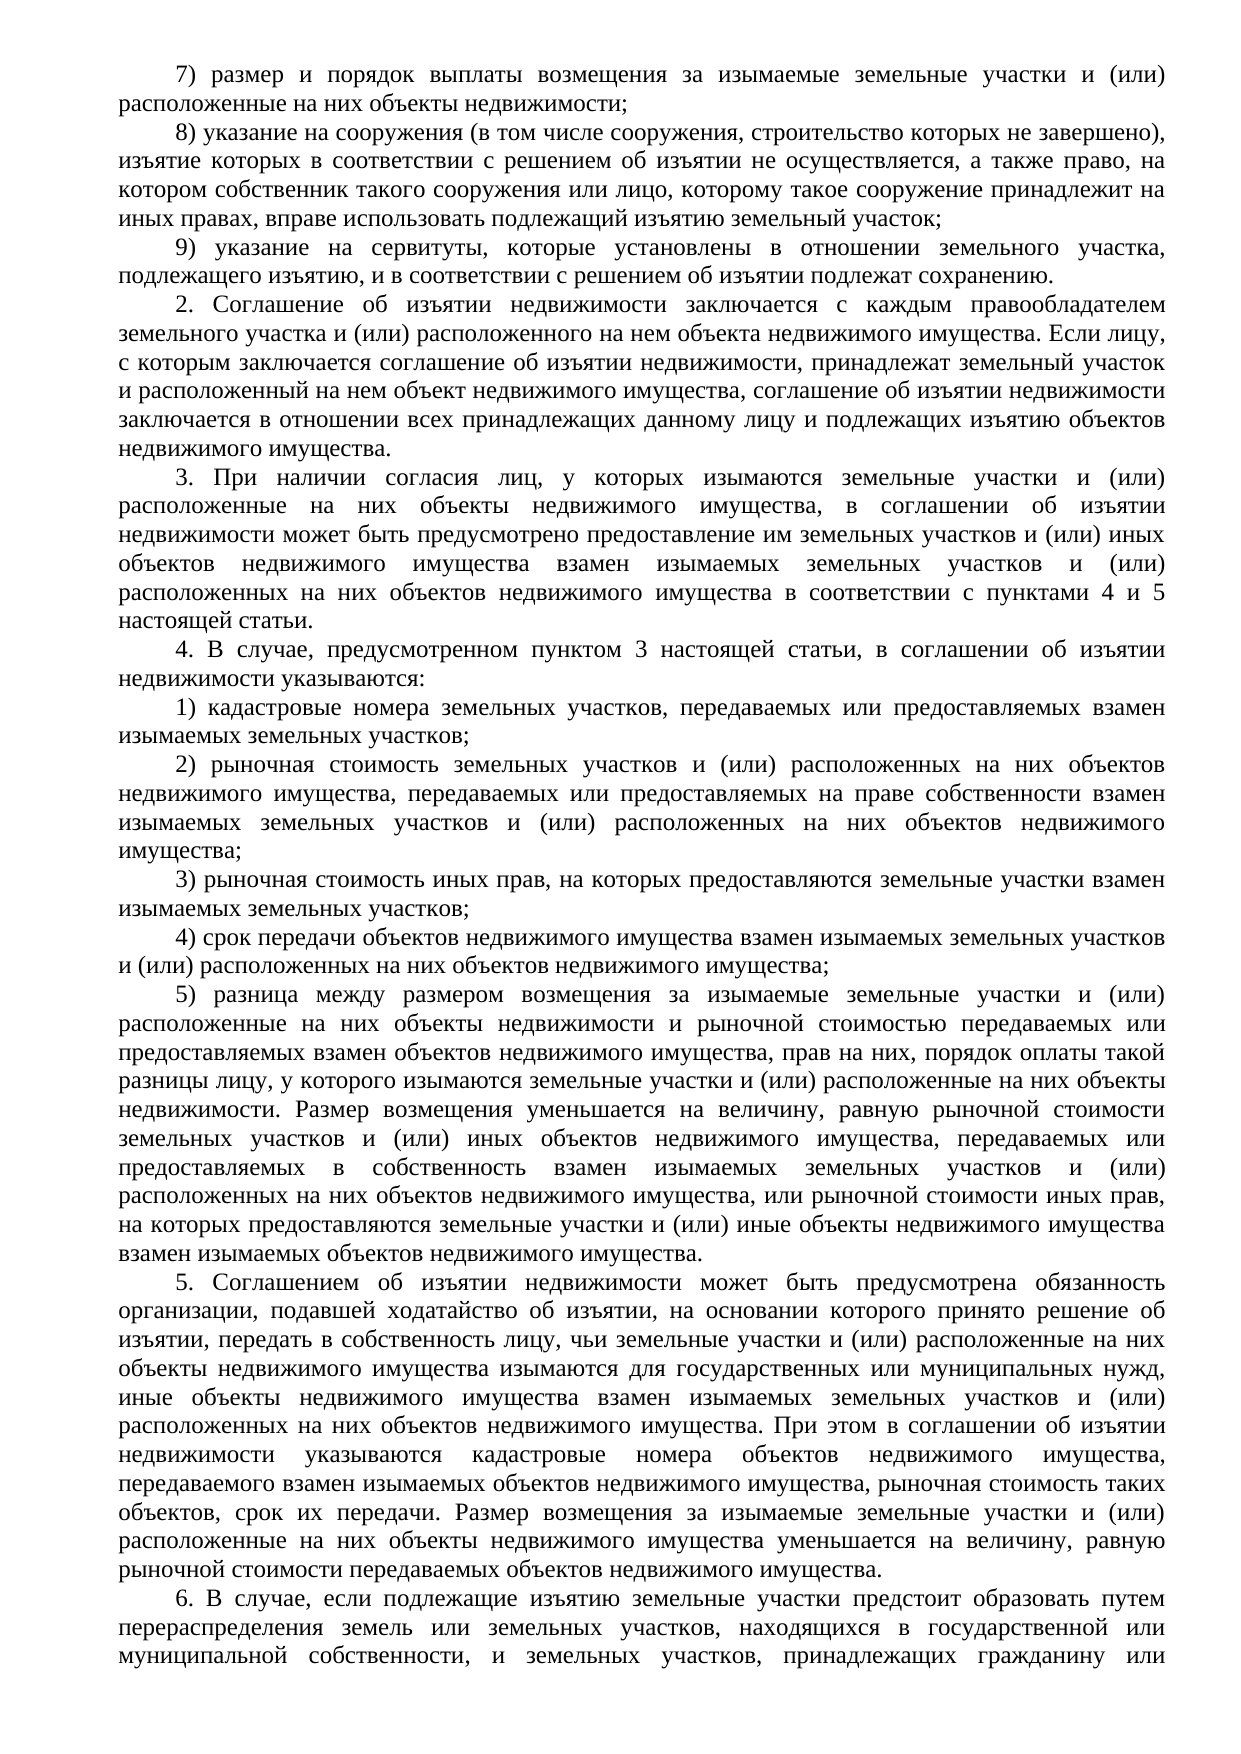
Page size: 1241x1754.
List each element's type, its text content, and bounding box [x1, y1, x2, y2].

text 3) рыночная стоимость иных прав, на которых предоставляются земельные участки взамен изымаемых земельных участков; [118, 864, 1167, 922]
text 1) кадастровые номера земельных участков, передаваемых или предоставляемых взамен изымаемых земельных участков; [118, 692, 1167, 749]
text 5) разница между размером возмещения за изымаемые земельные участки и (или) расположенные на них объекты недвижимости и рыночной стоимостью передаваемых или предоставляемых взамен объектов недвижимого имущества, прав на них, порядок оплаты такой разницы лицу, у которого изымаются земельные участки и (или) расположенные на них объекты недвижимости. Размер возмещения уменьшается на величину, равную рыночной стоимости земельных участков и (или) иных объектов недвижимого имущества, передаваемых или предоставляемых в собственность взамен изымаемых земельных участков и (или) расположенных на них объектов недвижимого имущества, или рыночной стоимости иных прав, на которых предоставляются земельные участки и (или) иные объекты недвижимого имущества взамен изымаемых объектов недвижимого имущества. [118, 979, 1167, 1267]
text 4) срок передачи объектов недвижимого имущества взамен изымаемых земельных участков и (или) расположенных на них объектов недвижимого имущества; [118, 922, 1167, 979]
text 3. При наличии согласия лиц, у которых изымаются земельные участки и (или) расположенные на них объекты недвижимого имущества, в соглашении об изъятии недвижимости может быть предусмотрено предоставление им земельных участков и (или) иных объектов недвижимого имущества взамен изымаемых земельных участков и (или) расположенных на них объектов недвижимого имущества в соответствии с пунктами 4 и 5 настоящей статьи. [118, 462, 1167, 634]
text 2. Соглашение об изъятии недвижимости заключается с каждым правообладателем земельного участка и (или) расположенного на нем объекта недвижимого имущества. Если лицу, с которым заключается соглашение об изъятии недвижимости, принадлежат земельный участок и расположенный на нем объект недвижимого имущества, соглашение об изъятии недвижимости заключается в отношении всех принадлежащих данному лицу и подлежащих изъятию объектов недвижимого имущества. [118, 289, 1167, 462]
text 4. В случае, предусмотренном пунктом 3 настоящей статьи, в соглашении об изъятии недвижимости указываются: [118, 634, 1167, 692]
text 7) размер и порядок выплаты возмещения за изымаемые земельные участки и (или) расположенные на них объекты недвижимости; [118, 59, 1167, 117]
text 5. Соглашением об изъятии недвижимости может быть предусмотрена обязанность организации, подавшей ходатайство об изъятии, на основании которого принято решение об изъятии, передать в собственность лицу, чьи земельные участки и (или) расположенные на них объекты недвижимого имущества изымаются для государственных или муниципальных нужд, иные объекты недвижимого имущества взамен изымаемых земельных участков и (или) расположенных на них объектов недвижимого имущества. При этом в соглашении об изъятии недвижимости указываются кадастровые номера объектов недвижимого имущества, передаваемого взамен изымаемых объектов недвижимого имущества, рыночная стоимость таких объектов, срок их передачи. Размер возмещения за изымаемые земельные участки и (или) расположенные на них объекты недвижимого имущества уменьшается на величину, равную рыночной стоимости передаваемых объектов недвижимого имущества. [118, 1267, 1167, 1583]
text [118, 1583, 1167, 1669]
text 2) рыночная стоимость земельных участков и (или) расположенных на них объектов недвижимого имущества, передаваемых или предоставляемых на праве собственности взамен изымаемых земельных участков и (или) расположенных на них объектов недвижимого имущества; [118, 749, 1167, 864]
text 9) указание на сервитуты, которые установлены в отношении земельного участка, подлежащего изъятию, и в соответствии с решением об изъятии подлежат сохранению. [118, 232, 1167, 289]
text 8) указание на сооружения (в том числе сооружения, строительство которых не завершено), изъятие которых в соответствии с решением об изъятии не осуществляется, а также право, на котором собственник такого сооружения или лицо, которому такое сооружение принадлежит на иных правах, вправе использовать подлежащий изъятию земельный участок; [118, 117, 1167, 232]
